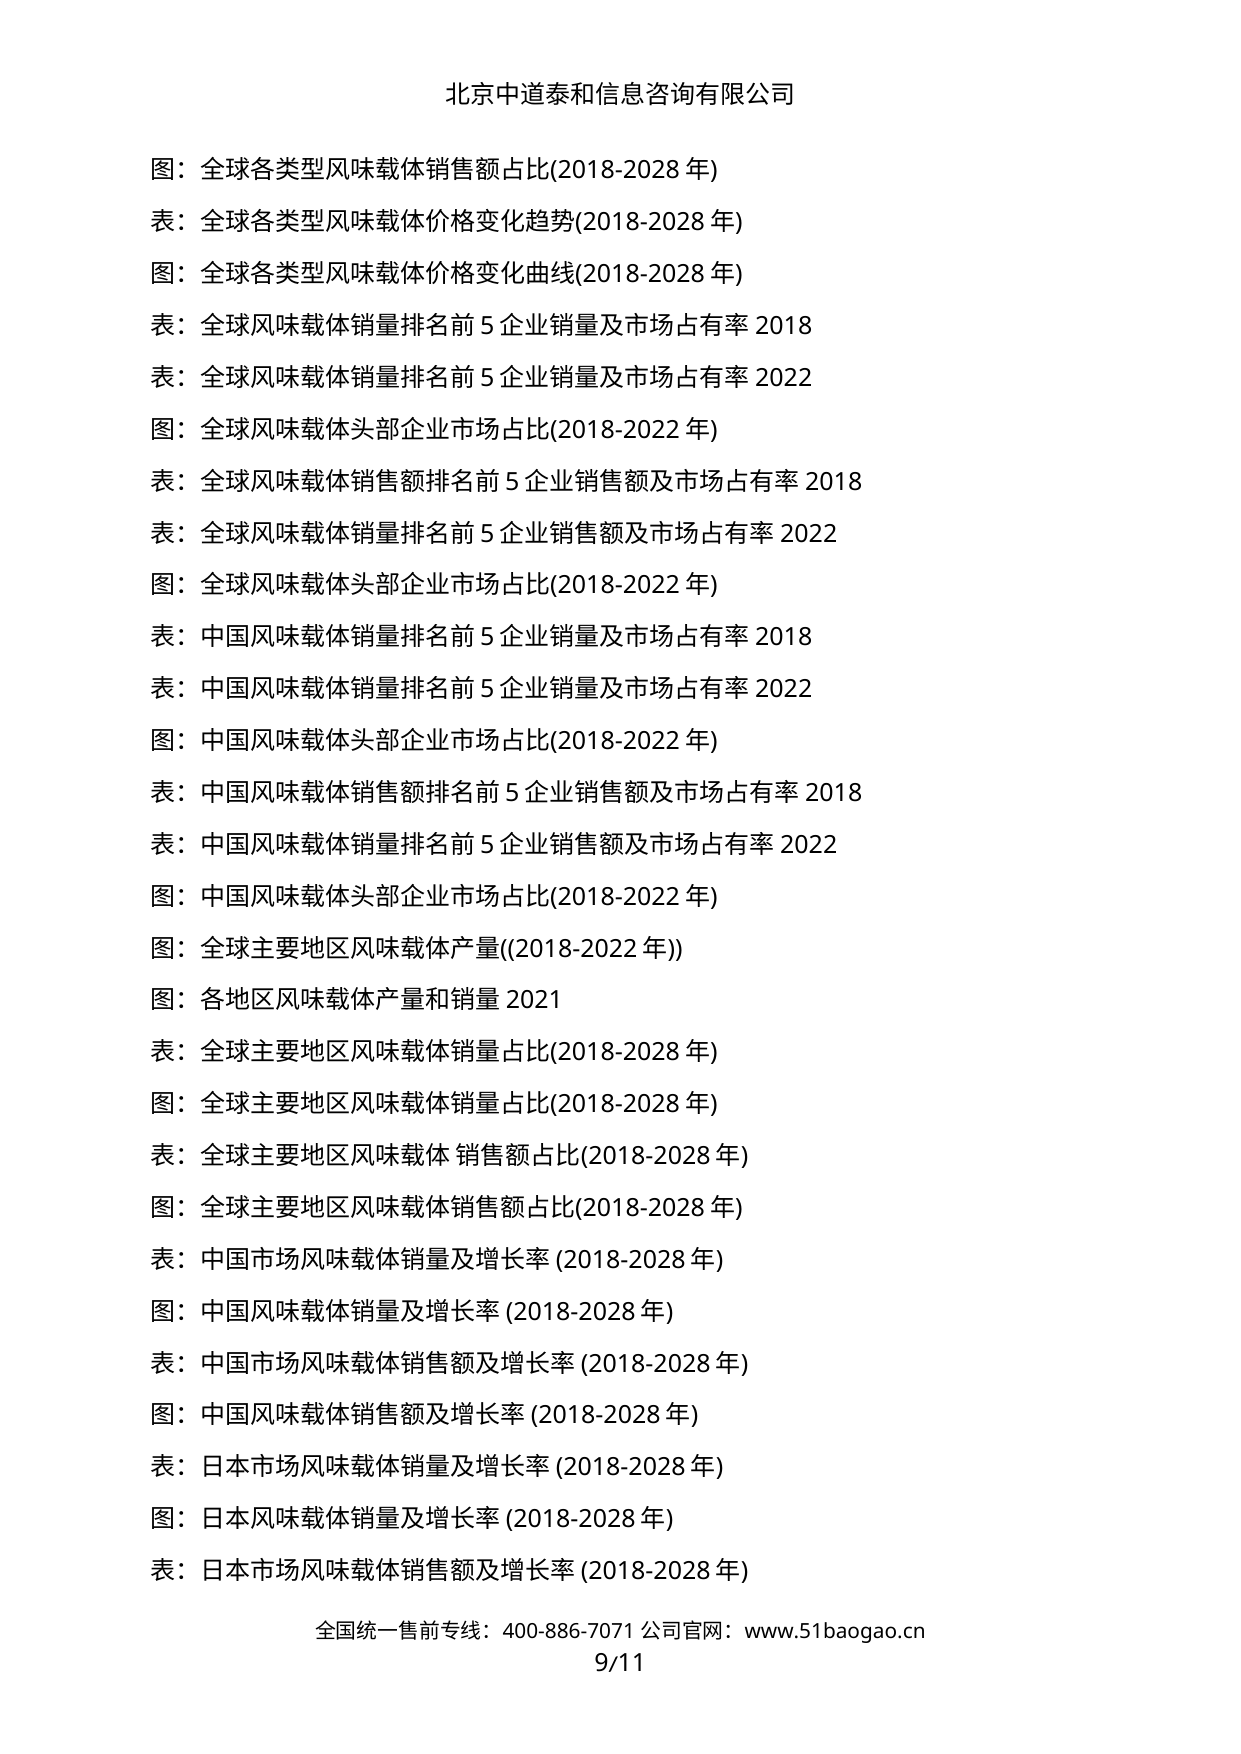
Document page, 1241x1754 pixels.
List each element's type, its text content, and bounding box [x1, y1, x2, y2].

text 表：全球风味载体销量排名前5企业销量及市场占有率 2018 [150, 306, 1090, 342]
text 图：中国风味载体头部企业市场占比(2018-2022年) [150, 721, 1090, 757]
text 图：全球主要地区风味载体销量占比(2018-2028年) [150, 1084, 1090, 1120]
text 表：全球风味载体销售额排名前5企业销售额及市场占有率 2018 [150, 461, 1090, 497]
text 表：全球主要地区风味载体 销售额占比(2018-2028年) [150, 1136, 1090, 1172]
text 图：中国风味载体销量及增长率 (2018-2028年) [150, 1291, 1090, 1327]
text 图：中国风味载体头部企业市场占比(2018-2022年) [150, 876, 1090, 912]
text 图：全球风味载体头部企业市场占比(2018-2022年) [150, 565, 1090, 601]
text 图：中国风味载体销售额及增长率 (2018-2028年) [150, 1395, 1090, 1431]
text 表：中国市场风味载体销量及增长率 (2018-2028年) [150, 1239, 1090, 1276]
text 图：全球主要地区风味载体销售额占比(2018-2028年) [150, 1187, 1090, 1224]
text 图：全球各类型风味载体销售额占比(2018-2028年) [150, 150, 1090, 186]
text 表：中国风味载体销量排名前5企业销量及市场占有率 2022 [150, 669, 1090, 705]
text 图：全球风味载体头部企业市场占比(2018-2022年) [150, 409, 1090, 446]
text 表：中国风味载体销量排名前5企业销售额及市场占有率 2022 [150, 824, 1090, 861]
text 表：中国风味载体销售额排名前5企业销售额及市场占有率 2018 [150, 772, 1090, 809]
text 表：中国风味载体销量排名前5企业销量及市场占有率 2018 [150, 617, 1090, 653]
text 图：全球主要地区风味载体产量((2018-2022年)) [150, 928, 1090, 964]
text 表：全球风味载体销量排名前5企业销售额及市场占有率 2022 [150, 513, 1090, 549]
text 图：日本风味载体销量及增长率 (2018-2028年) [150, 1499, 1090, 1535]
text 表：日本市场风味载体销售额及增长率 (2018-2028年) [150, 1551, 1090, 1587]
text 表：全球风味载体销量排名前5企业销量及市场占有率 2022 [150, 357, 1090, 394]
text 表：全球主要地区风味载体销量占比(2018-2028年) [150, 1032, 1090, 1068]
text 表：中国市场风味载体销售额及增长率 (2018-2028年) [150, 1343, 1090, 1379]
text 图：各地区风味载体产量和销量 2021 [150, 980, 1090, 1016]
text 图：全球各类型风味载体价格变化曲线(2018-2028年) [150, 254, 1090, 290]
text 表：日本市场风味载体销量及增长率 (2018-2028年) [150, 1447, 1090, 1483]
text 表：全球各类型风味载体价格变化趋势(2018-2028年) [150, 202, 1090, 238]
